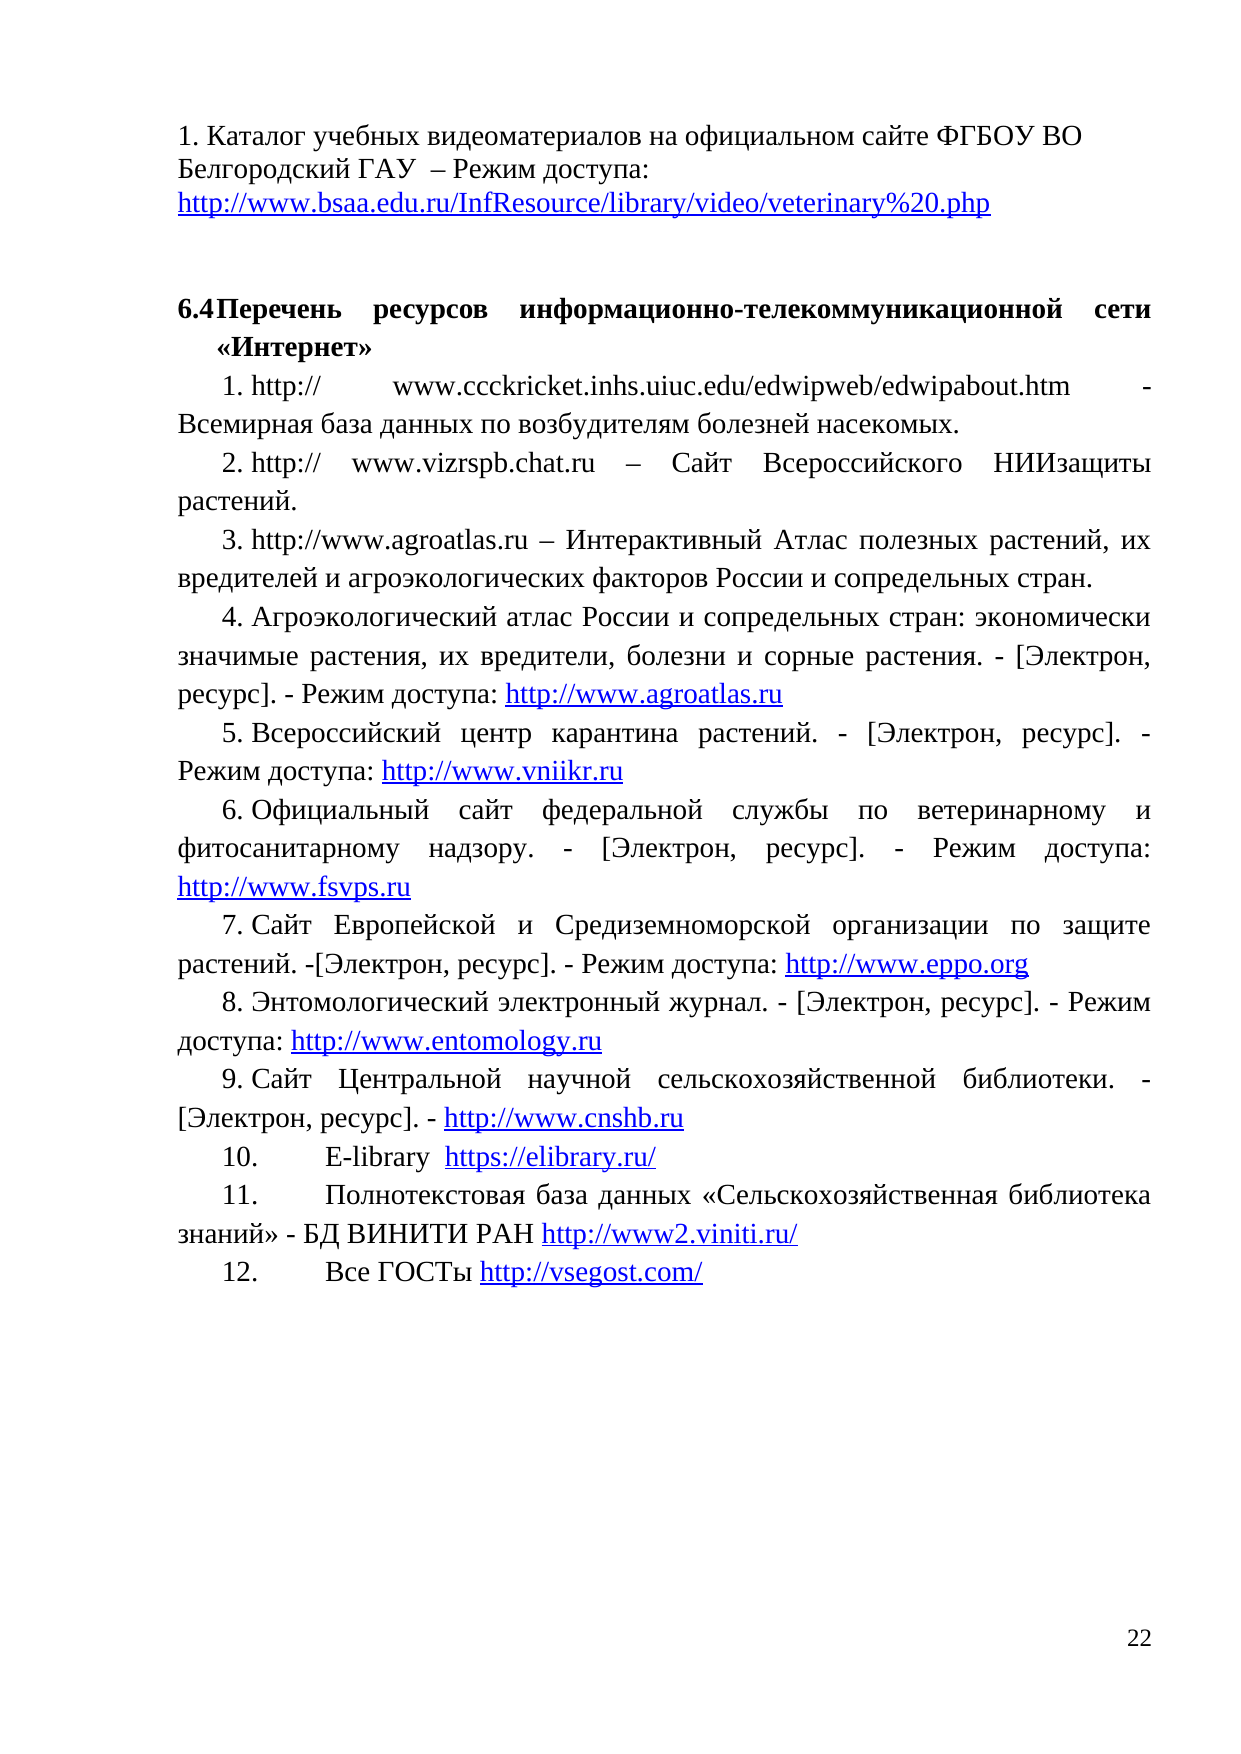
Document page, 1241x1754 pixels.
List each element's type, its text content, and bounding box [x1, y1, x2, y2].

list http:// www.cсckricket.inhs.uiuc.edu/edwipweb/edwipabout.htm - Всемирная база данных по возбудителям болезней насекомых. [177, 368, 1152, 440]
list Сайт Европейской и Средиземноморской организации по защите растений. -[Электрон, ресурс]. - Режим доступа: http://www.eppo.org [177, 907, 1152, 979]
text 1. Каталог учебных видеоматериалов на официальном сайте ФГБОУ ВО Белгородский ГАУ – Режим доступа: http://www.bsaa.edu.ru/InfResource/library/video/veterinary%20.php [177, 118, 1152, 219]
list Всероссийский центр карантина растений. - [Электрон, ресурс]. - Режим доступа: http://www.vniikr.ru [177, 715, 1152, 787]
list Агроэкологический атлас России и сопредельных стран: экономически значимые растения, их вредители, болезни и сорные растения. - [Электрон, ресурс]. - Режим доступа: http://www.agroatlas.ru [177, 599, 1152, 710]
list Перечень ресурсов информационно-телекоммуникационной сети «Интернет» [177, 291, 1152, 363]
list Полнотекстовая база данных «Сельскохозяйственная библиотека знаний» - БД ВИНИТИ РАН http://www2.viniti.ru/ [177, 1177, 1152, 1249]
list Энтомологический электронный журнал. - [Электрон, ресурс]. - Режим доступа: http://www.entomology.ru [177, 984, 1152, 1057]
list Сайт Центральной научной сельскохозяйственной библиотеки. - [Электрон, ресурс]. - http://www.cnshb.ru [177, 1062, 1152, 1134]
list Официальный сайт федеральной службы по ветеринарному и фитосанитарному надзору. - [Электрон, ресурс]. - Режим доступа: http://www.fsvps.ru [177, 792, 1152, 902]
list http://www.agroatlas.ru – Интерактивный Атлас полезных растений, их вредителей и агроэкологических факторов России и сопредельных стран. [177, 522, 1152, 594]
list Все ГОСТы http://vsegost.com/ [177, 1254, 1152, 1288]
list http:// www.vizrspb.chat.ru – Сайт Всероссийского НИИзащиты растений. [177, 445, 1152, 517]
list E-library https://elibrary.ru/ [177, 1139, 1152, 1172]
